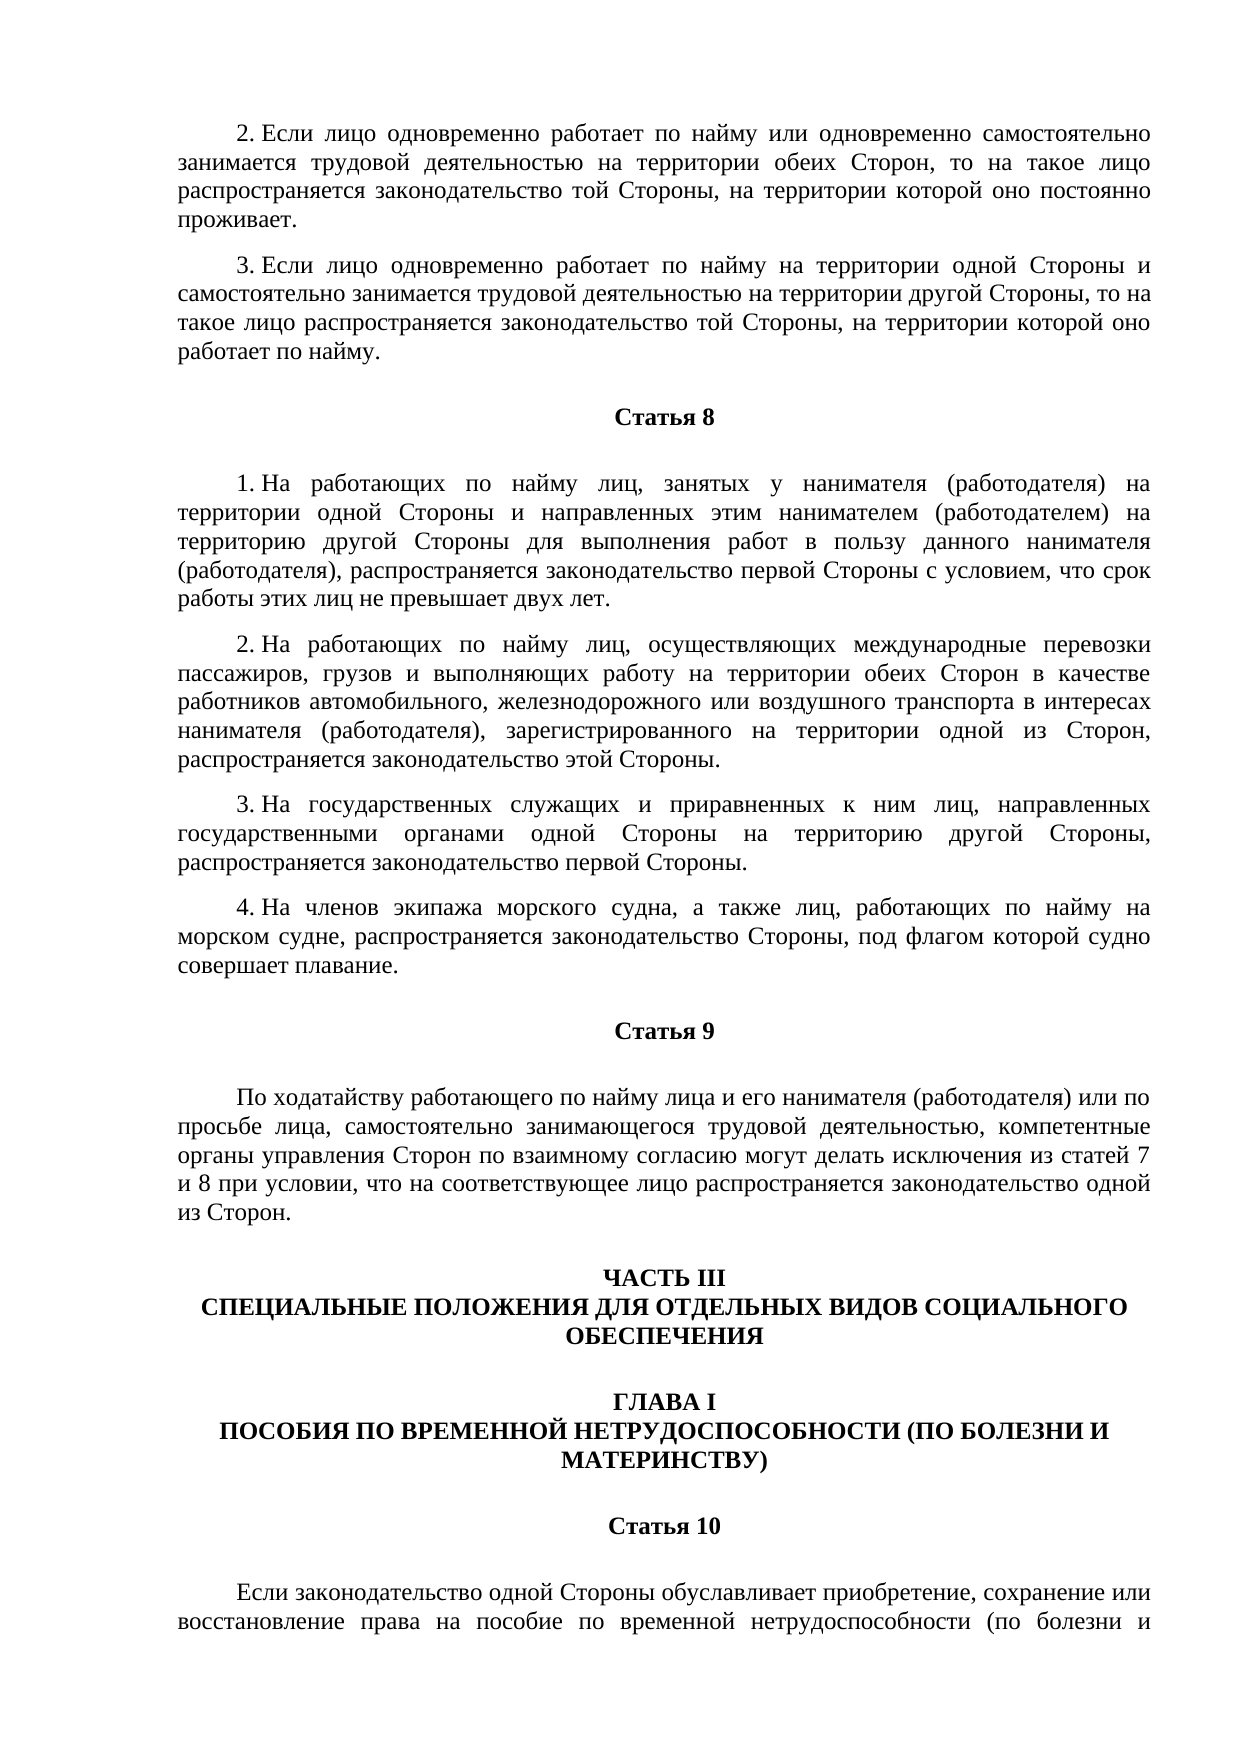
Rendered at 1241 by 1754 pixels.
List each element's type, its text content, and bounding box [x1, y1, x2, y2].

text Статья 8 [177, 402, 1152, 431]
text 4. На членов экипажа морского судна, а также лиц, работающих по найму на морском судне, распространяется законодательство Стороны, под флагом которой судно совершает плавание. [177, 892, 1152, 978]
text 3. На государственных служащих и приравненных к ним лиц, направленных государственными органами одной Стороны на территорию другой Стороны, распространяется законодательство первой Стороны. [177, 789, 1152, 876]
text 2. Если лицо одновременно работает по найму или одновременно самостоятельно занимается трудовой деятельностью на территории обеих Сторон, то на такое лицо распространяется законодательство той Стороны, на территории которой оно постоянно проживает. [177, 118, 1152, 233]
text 2. На работающих по найму лиц, осуществляющих международные перевозки пассажиров, грузов и выполняющих работу на территории обеих Сторон в качестве работников автомобильного, железнодорожного или воздушного транспорта в интересах нанимателя (работодателя), зарегистрированного на территории одной из Сторон, распространяется законодательство этой Стороны. [177, 629, 1152, 773]
text ГЛАВА I ПОСОБИЯ ПО ВРЕМЕННОЙ НЕТРУДОСПОСОБНОСТИ (ПО БОЛЕЗНИ И МАТЕРИНСТВУ) [177, 1387, 1152, 1473]
text 3. Если лицо одновременно работает по найму на территории одной Стороны и самостоятельно занимается трудовой деятельностью на территории другой Стороны, то на такое лицо распространяется законодательство той Стороны, на территории которой оно работает по найму. [177, 250, 1152, 365]
text ЧАСТЬ III СПЕЦИАЛЬНЫЕ ПОЛОЖЕНИЯ ДЛЯ ОТДЕЛЬНЫХ ВИДОВ СОЦИАЛЬНОГО ОБЕСПЕЧЕНИЯ [177, 1263, 1152, 1350]
text Статья 9 [177, 1016, 1152, 1045]
text По ходатайству работающего по найму лица и его нанимателя (работодателя) или по просьбе лица, самостоятельно занимающегося трудовой деятельностью, компетентные органы управления Сторон по взаимному согласию могут делать исключения из статей 7 и 8 при условии, что на соответствующее лицо распространяется законодательство одной из Сторон. [177, 1082, 1152, 1226]
text Статья 10 [177, 1511, 1152, 1540]
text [177, 1577, 1152, 1635]
text 1. На работающих по найму лиц, занятых у нанимателя (работодателя) на территории одной Стороны и направленных этим нанимателем (работодателем) на территорию другой Стороны для выполнения работ в пользу данного нанимателя (работодателя), распространяется законодательство первой Стороны с условием, что срок работы этих лиц не превышает двух лет. [177, 468, 1152, 612]
